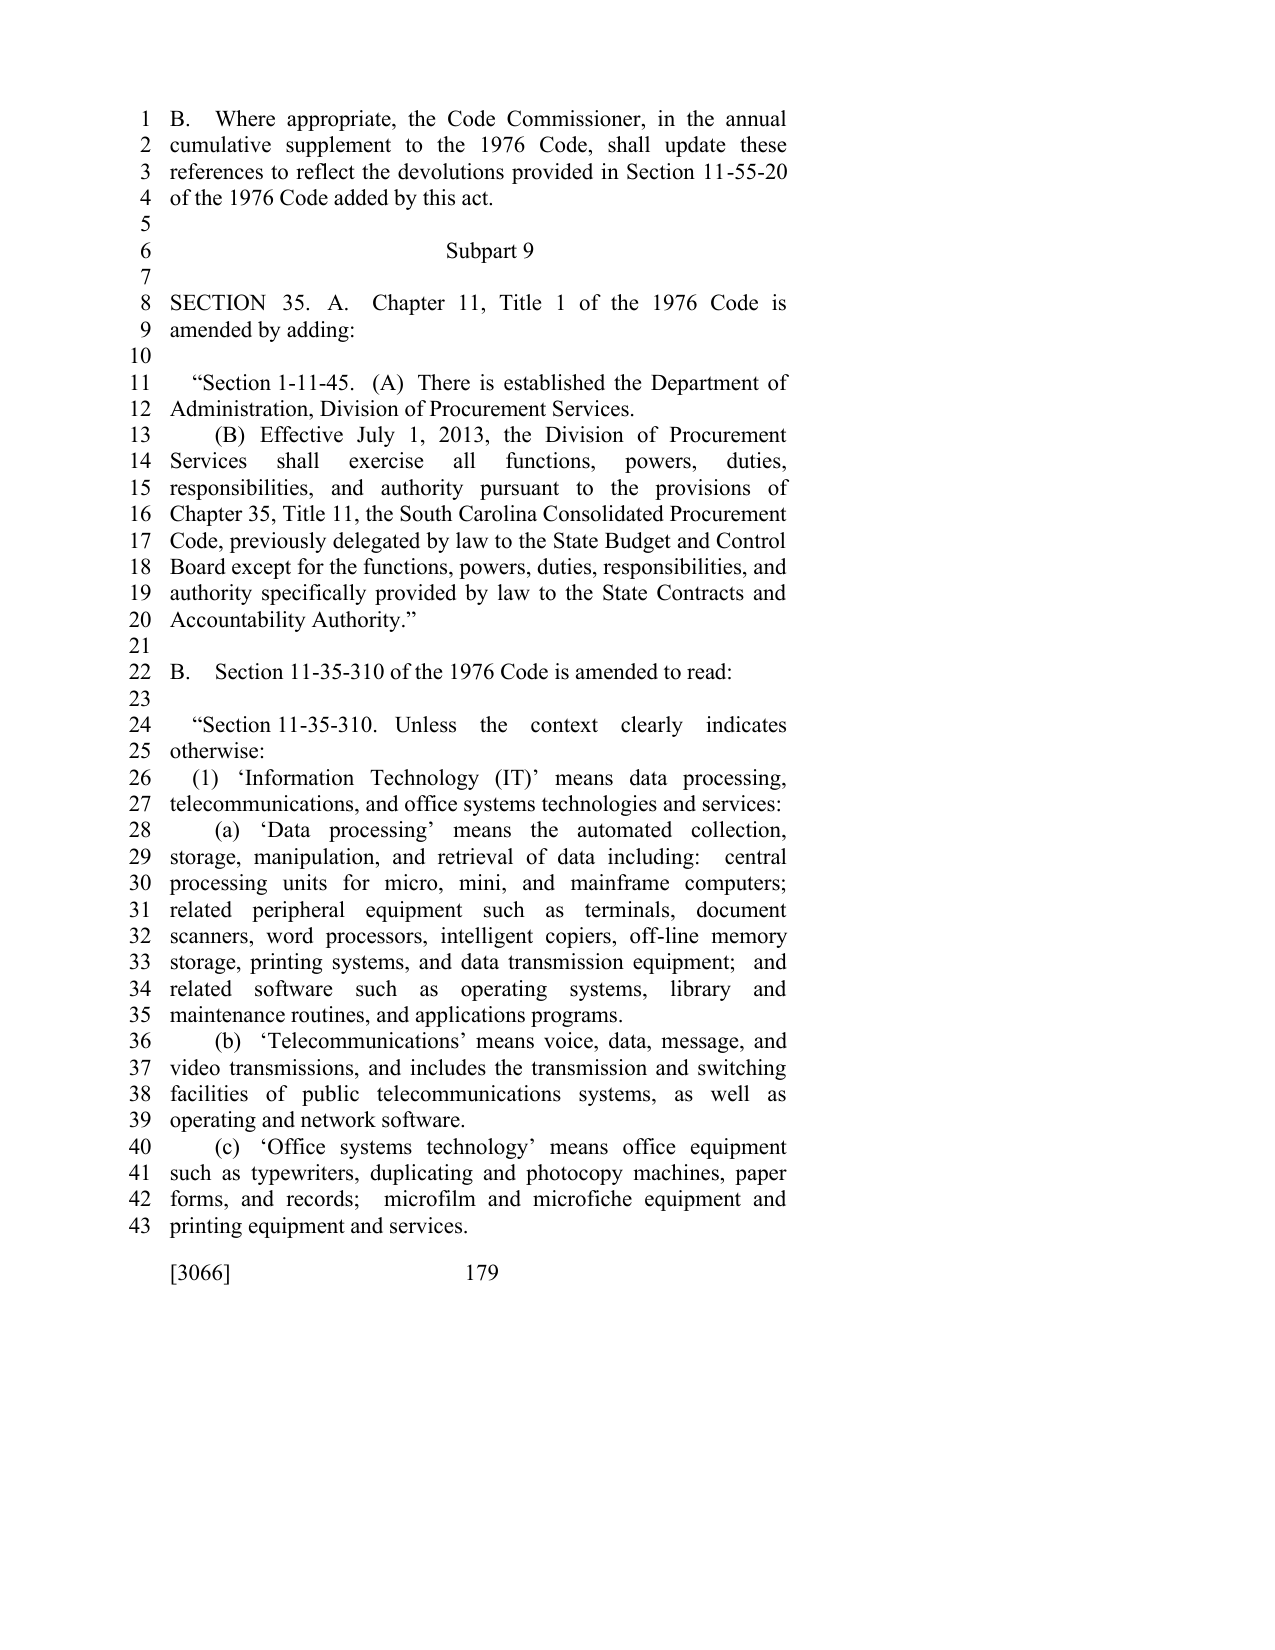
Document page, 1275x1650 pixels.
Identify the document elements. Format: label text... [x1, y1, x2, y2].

text Subpart 9 [169, 237, 787, 263]
text (b) ‘Telecommunications’ means voice, data, message, and video transmissions, and includes the transmission and switching facilities of public telecommunications systems, as well as operating and network software. [169, 1027, 787, 1133]
text (1) ‘Information Technology (IT)’ means data processing, telecommunications, and office systems technologies and services: [169, 764, 787, 817]
text “Section 11-35-310. Unless the context clearly indicates otherwise: [169, 711, 787, 764]
text (a) ‘Data processing’ means the automated collection, storage, manipulation, and retrieval of data including: central processing units for micro, mini, and mainframe computers; related peripheral equipment such as terminals, document scanners, word processors, intelligent copiers, off-line memory storage, printing systems, and data transmission equipment; and related software such as operating systems, library and maintenance routines, and applications programs. [169, 817, 787, 1027]
text (B) Effective July 1, 2013, the Division of Procurement Services shall exercise all functions, powers, duties, responsibilities, and authority pursuant to the provisions of Chapter 35, Title 11, the South Carolina Consolidated Procurement Code, previously delegated by law to the State Budget and Control Board except for the functions, powers, duties, responsibilities, and authority specifically provided by law to the State Contracts and Accountability Authority.” [169, 421, 787, 632]
text B. Section 11-35-310 of the 1976 Code is amended to read: [169, 658, 787, 685]
text B. Where appropriate, the Code Commissioner, in the annual cumulative supplement to the 1976 Code, shall update these references to reflect the devolutions provided in Section 11-55-20 of the 1976 Code added by this act. [169, 105, 787, 210]
text SECTION 35. A. Chapter 11, Title 1 of the 1976 Code is amended by adding: [169, 289, 787, 342]
text “Section 1-11-45. (A) There is established the Department of Administration, Division of Procurement Services. [169, 368, 787, 421]
text (c) ‘Office systems technology’ means office equipment such as typewriters, duplicating and photocopy machines, paper forms, and records; microfilm and microfiche equipment and printing equipment and services. [169, 1133, 787, 1238]
